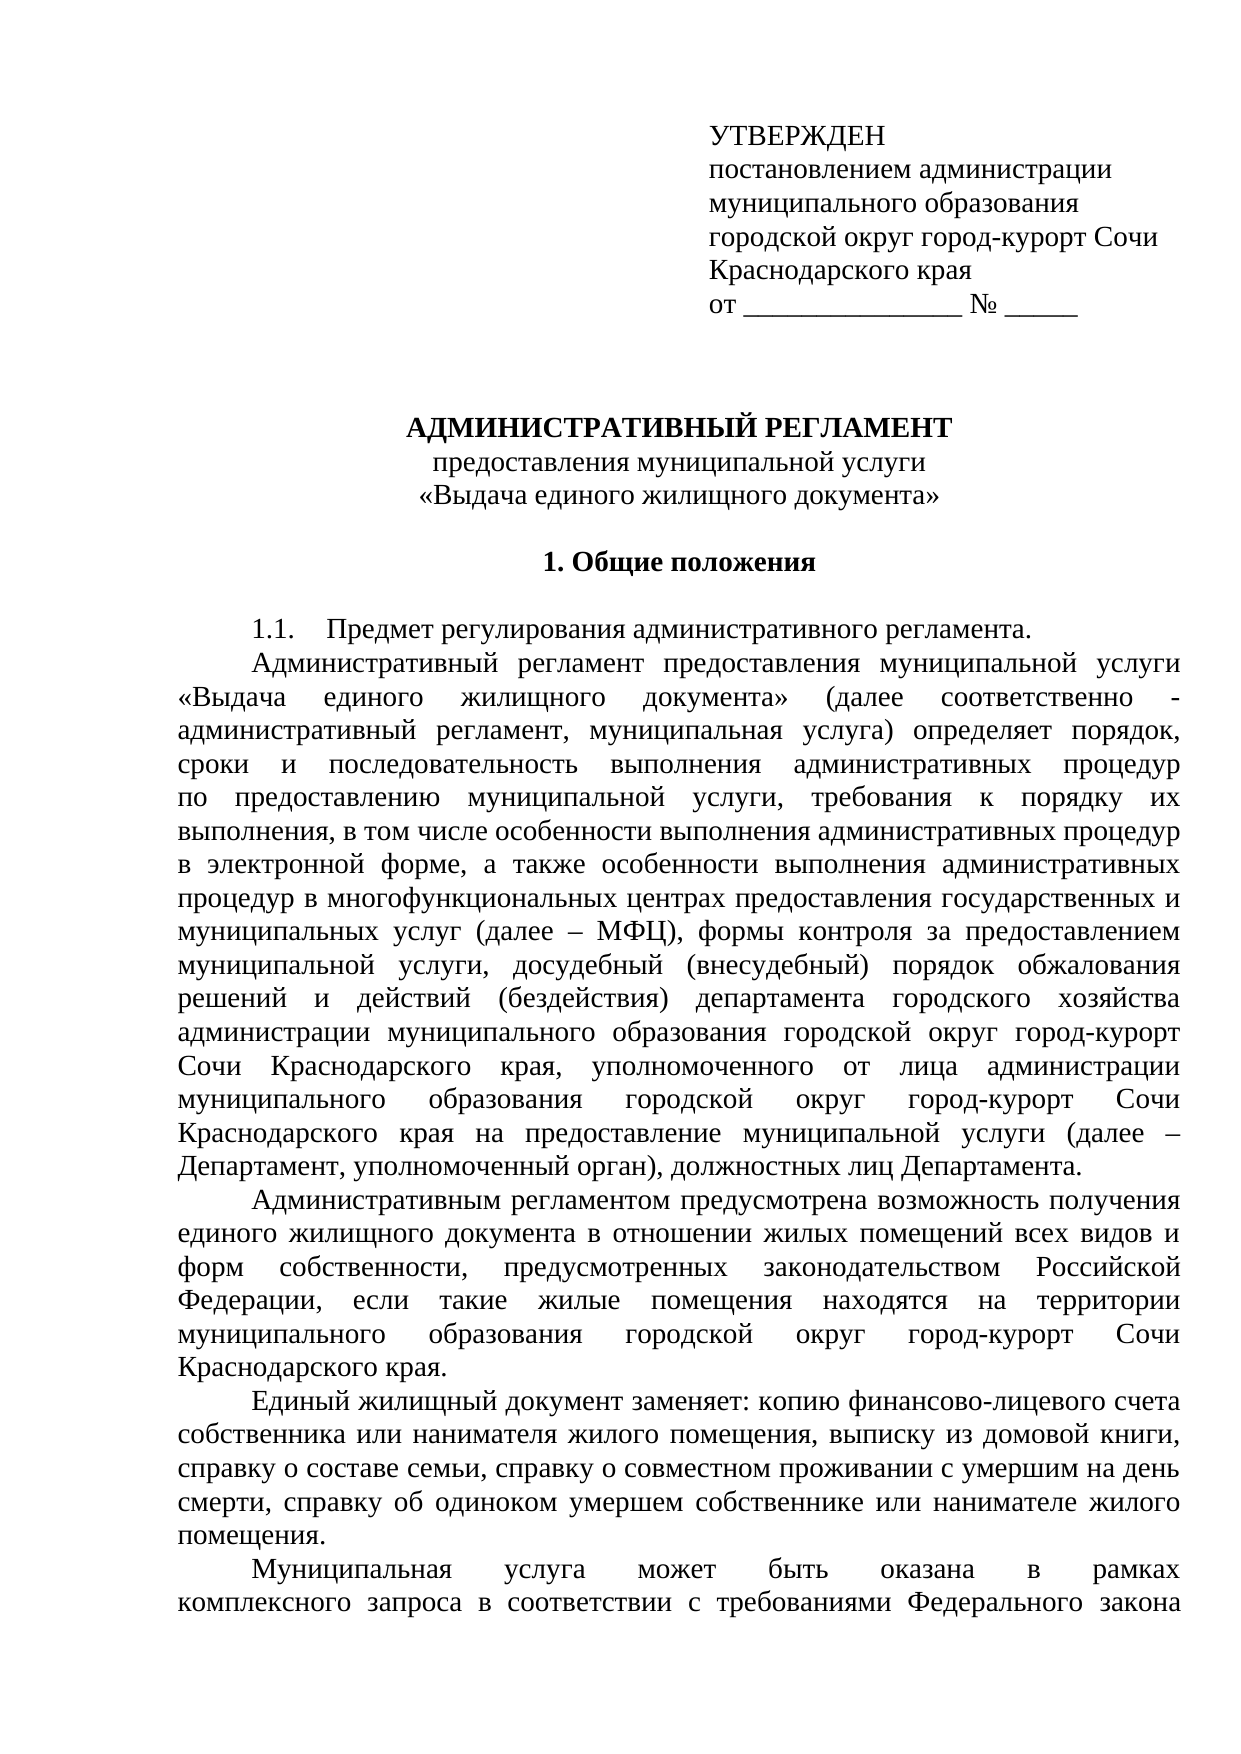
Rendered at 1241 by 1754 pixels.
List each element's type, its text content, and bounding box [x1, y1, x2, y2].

text 1. Общие положения [177, 544, 1181, 578]
text предоставления муниципальной услуги [177, 444, 1181, 477]
list Предмет регулирования административного регламента. [251, 612, 1181, 645]
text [177, 1551, 1181, 1618]
text постановлением администрации муниципального образования [709, 152, 1181, 219]
text «Выдача единого жилищного документа» [177, 477, 1181, 511]
text Единый жилищный документ заменяет: копию финансово-лицевого счета собственника или нанимателя жилого помещения, выписку из домовой книги, справку о составе семьи, справку о совместном проживании с умершим на день смерти, справку об одиноком умершем собственнике или нанимателе жилого помещения. [177, 1383, 1181, 1551]
text Административным регламентом предусмотрена возможность получения единого жилищного документа в отношении жилых помещений всех видов и форм собственности, предусмотренных законодательством Российской Федерации, если такие жилые помещения находятся на территории муниципального образования городской округ город-курорт Сочи Краснодарского края. [177, 1182, 1181, 1383]
text Краснодарского края [709, 252, 1181, 286]
text от _______________ № _____ [709, 286, 1181, 319]
text АДМИНИСТРАТИВНЫЙ РЕГЛАМЕНТ [177, 410, 1181, 444]
text городской округ город-курорт Сочи [709, 219, 1181, 252]
text УТВЕРЖДЕН [709, 118, 1181, 152]
text Административный регламент предоставления муниципальной услуги «Выдача единого жилищного документа» (далее соответственно - административный регламент, муниципальная услуга) определяет порядок, сроки и последовательность выполнения административных процедур по предоставлению муниципальной услуги, требования к порядку их выполнения, в том числе особенности выполнения административных процедур в электронной форме, а также особенности выполнения административных процедур в многофункциональных центрах предоставления государственных и муниципальных услуг (далее – МФЦ), формы контроля за предоставлением муниципальной услуги, досудебный (внесудебный) порядок обжалования решений и действий (бездействия) департамента городского хозяйства администрации муниципального образования городской округ город-курорт Сочи Краснодарского края, уполномоченного от лица администрации муниципального образования городской округ город-курорт Сочи Краснодарского края на предоставление муниципальной услуги (далее – Департамент, уполномоченный орган), должностных лиц Департамента. [177, 645, 1181, 1182]
